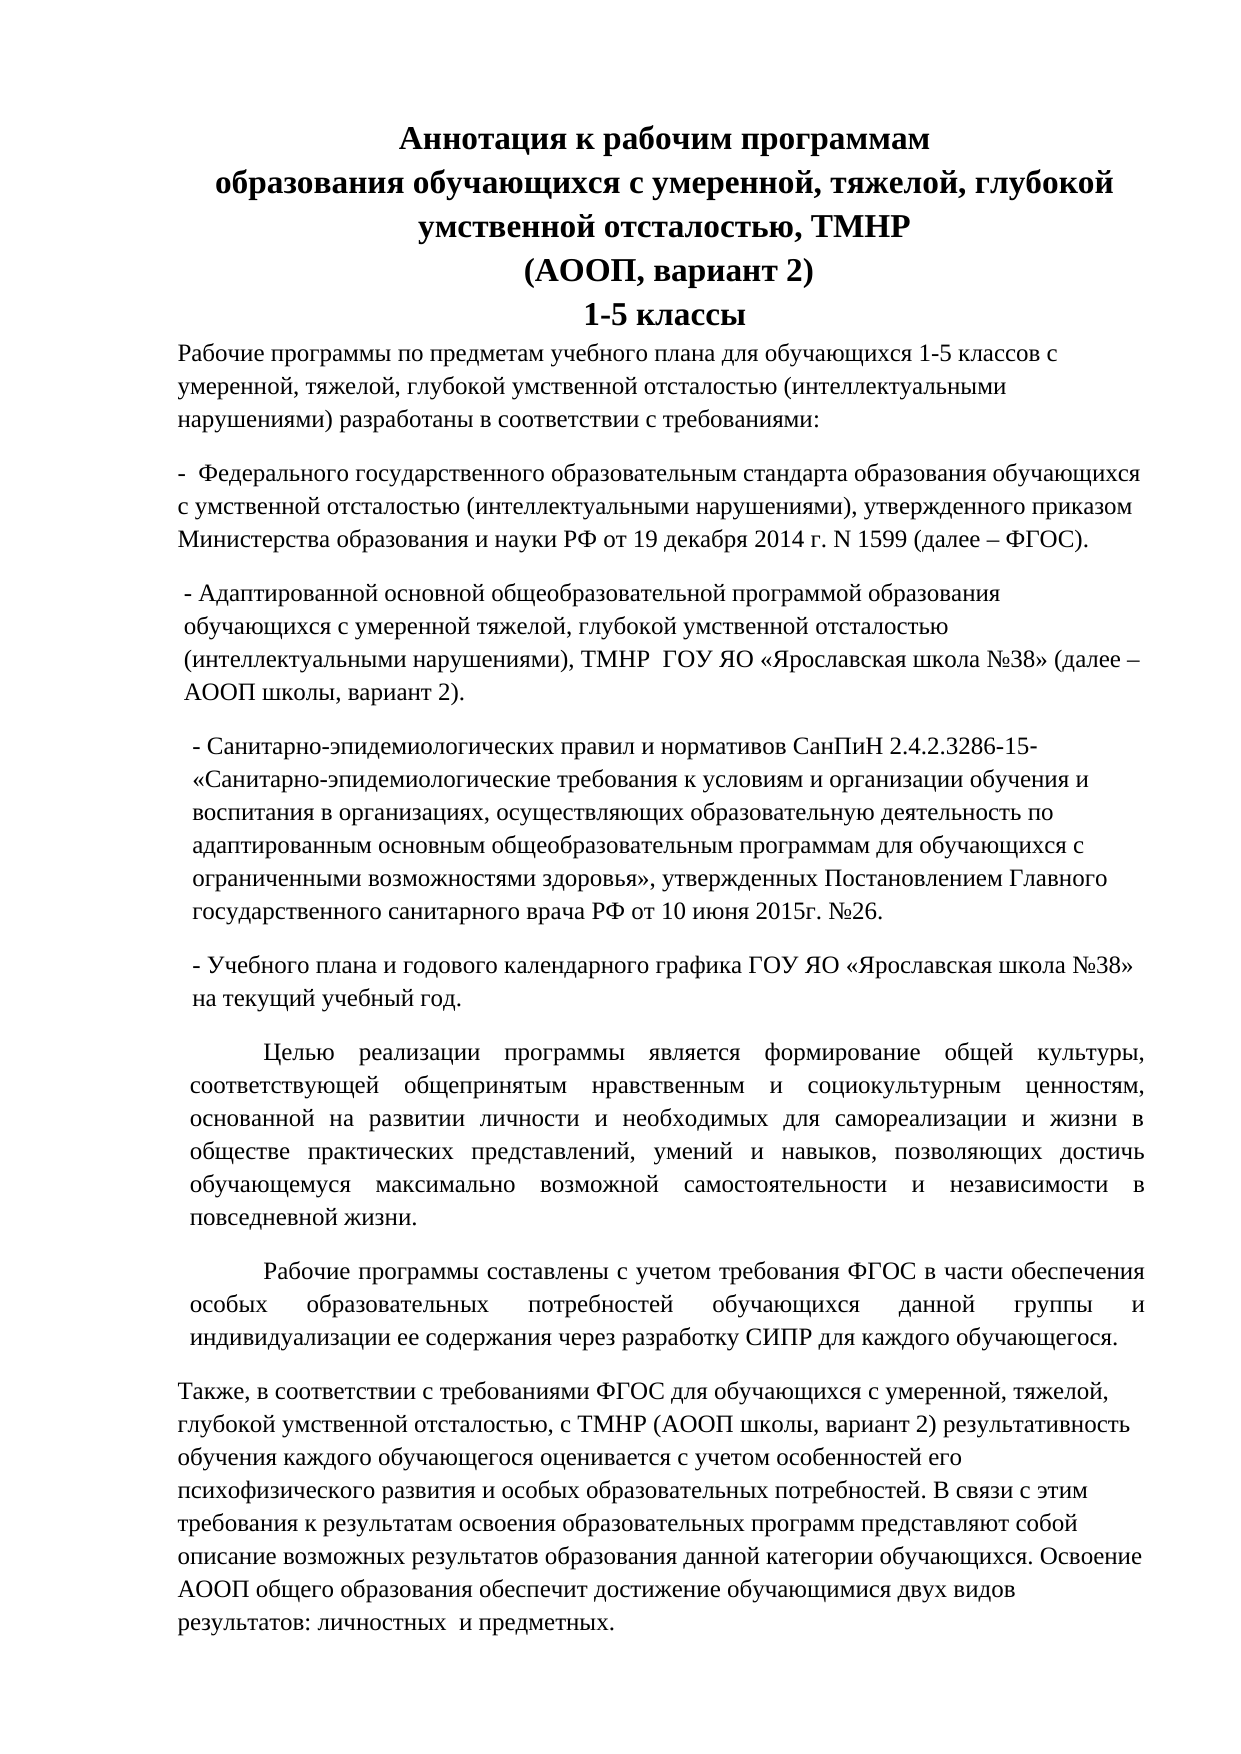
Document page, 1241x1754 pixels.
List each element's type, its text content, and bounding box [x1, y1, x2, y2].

text Аннотация к рабочим программам [177, 118, 1152, 156]
text - Федерального государственного образовательным стандарта образования обучающихся с умственной отсталостью (интеллектуальными нарушениями), утвержденного приказом Министерства образования и науки РФ от 19 декабря 2014 г. N 1599 (далее – ФГОС). [177, 458, 1152, 553]
text - Учебного плана и годового календарного графика ГОУ ЯО «Ярославская школа №38» на текущий учебный год. [192, 950, 1152, 1012]
text Также, в соответствии с требованиями ФГОС для обучающихся с умеренной, тяжелой, глубокой умственной отсталостью, с ТМНР (АООП школы, вариант 2) результативность обучения каждого обучающегося оценивается с учетом особенностей его психофизического развития и особых образовательных потребностей. В связи с этим требования к результатам освоения образовательных программ представляют собой описание возможных результатов образования данной категории обучающихся. Освоение АООП общего образования обеспечит достижение обучающимися двух видов результатов: личностных и предметных. [177, 1376, 1152, 1636]
text образования обучающихся с умеренной, тяжелой, глубокой умственной отсталостью, ТМНР [177, 162, 1152, 244]
text Целью реализации программы является формирование общей культуры, соответствующей общепринятым нравственным и социокультурным ценностям, основанной на развитии личности и необходимых для самореализации и жизни в обществе практических представлений, умений и навыков, позволяющих достичь обучающемуся максимально возможной самостоятельности и независимости в повседневной жизни. [189, 1037, 1146, 1231]
text - Санитарно-эпидемиологических правил и нормативов СанПиН 2.4.2.3286-15 «Санитарно-эпидемиологические требования к условиям и организации обучения и воспитания в организациях, осуществляющих образовательную деятельность по адаптированным основным общеобразовательным программам для обучающихся с ограниченными возможностями здоровья», утвержденных Постановлением Главного государственного санитарного врача РФ от 10 июня 2015г. №26. [192, 731, 1152, 925]
text Рабочие программы по предметам учебного плана для обучающихся 1-5 классов с умеренной, тяжелой, глубокой умственной отсталостью (интеллектуальными нарушениями) разработаны в соответствии с требованиями: [177, 338, 1152, 433]
text - Адаптированной основной общеобразовательной программой образования обучающихся с умеренной тяжелой, глубокой умственной отсталостью (интеллектуальными нарушениями), ТМНР ГОУ ЯО «Ярославская школа №38» (далее – АООП школы, вариант 2). [183, 578, 1152, 706]
text (АООП, вариант 2) [177, 250, 1152, 289]
text Рабочие программы составлены с учетом требования ФГОС в части обеспечения особых образовательных потребностей обучающихся данной группы и индивидуализации ее содержания через разработку СИПР для каждого обучающегося. [189, 1256, 1146, 1351]
text 1-5 классы [177, 294, 1152, 333]
